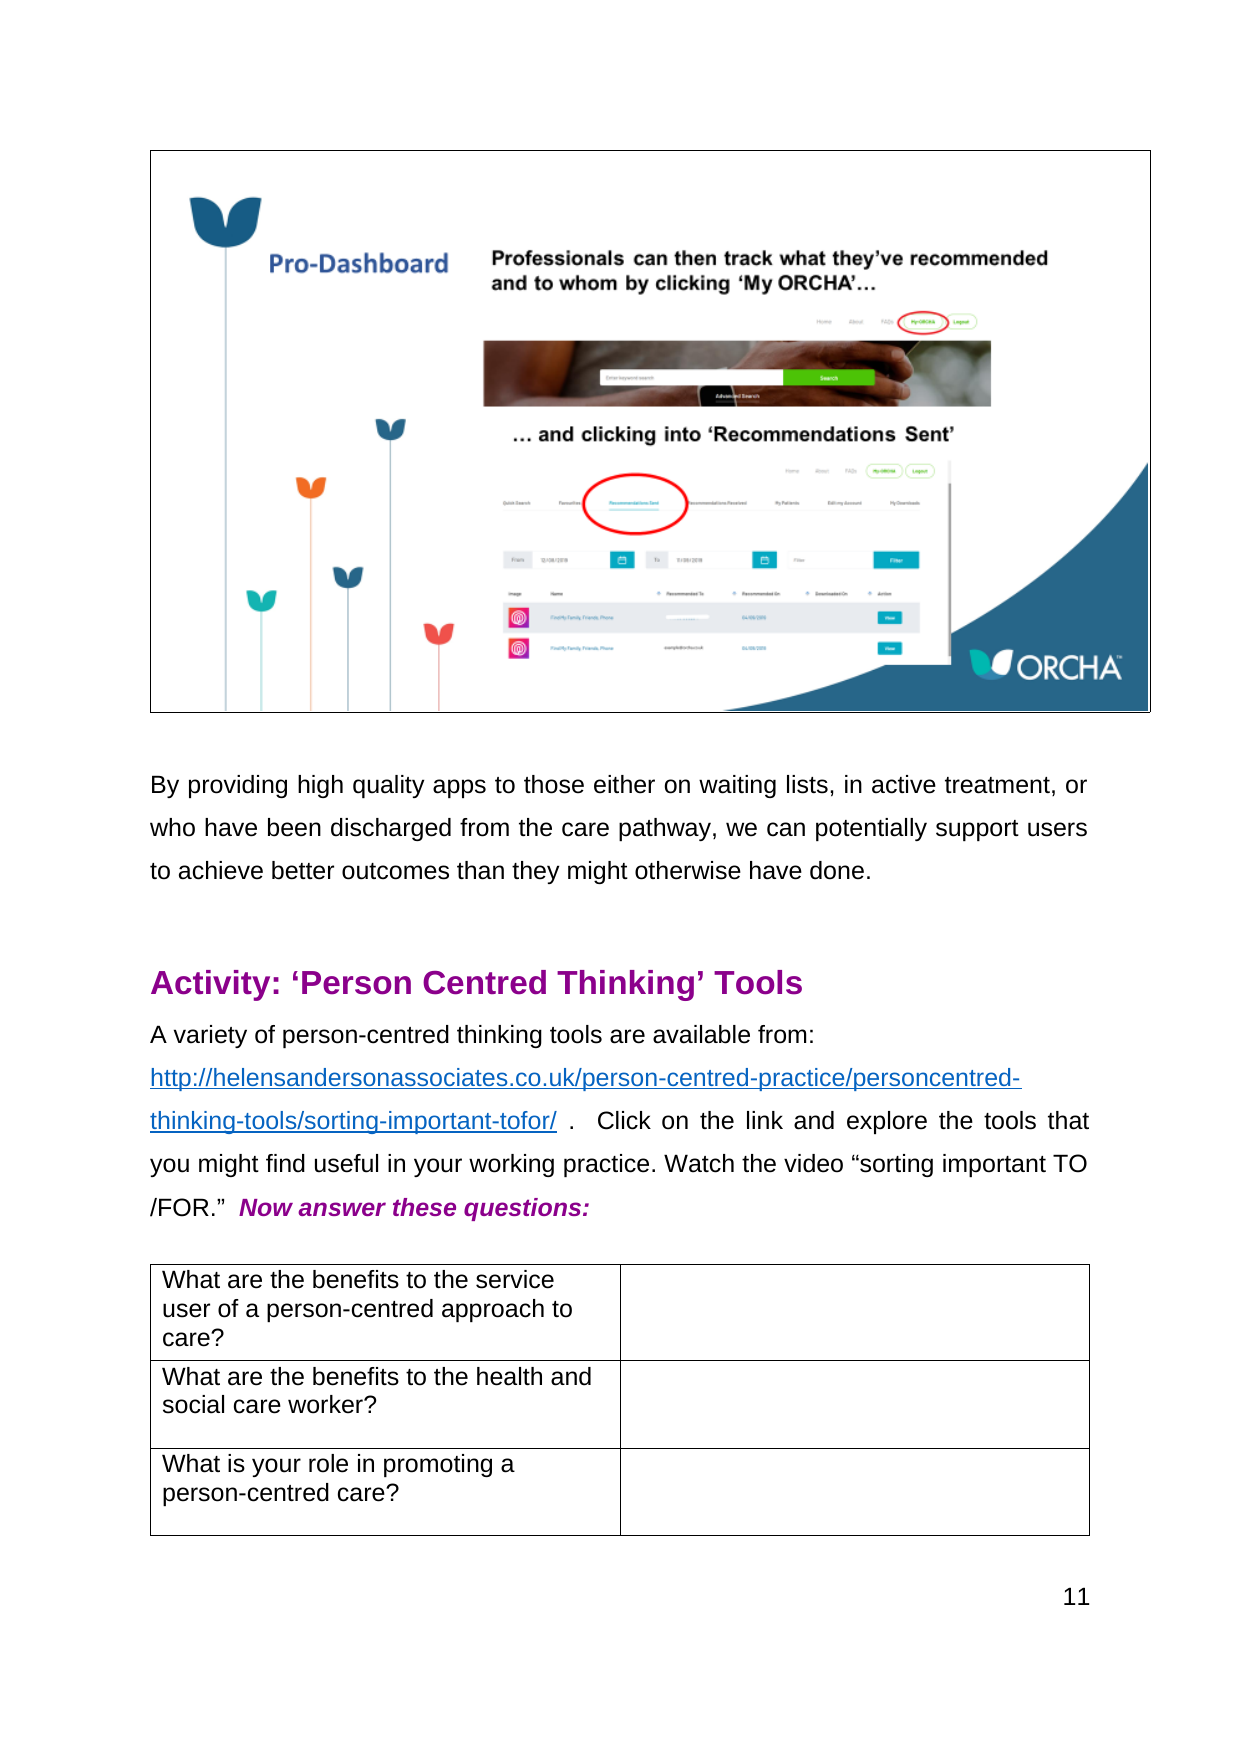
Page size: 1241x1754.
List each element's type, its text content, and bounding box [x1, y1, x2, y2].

text By providing high quality apps to those either on waiting lists, in active treatment, or who have been discharged from the care pathway, we can potentially support users to achieve better outcomes than they might otherwise have done. [150, 770, 1090, 885]
table_cell What are the benefits to the health and social care worker? [151, 1361, 620, 1448]
text http://helensandersonassociates.co.uk/person-centred-practice/personcentred-thinking-tools/sorting-important-tofor/ . Click on the link and explore the tools that you might find useful in your working practice. Watch the video “sorting important TO /FOR.” Now answer these questions: [150, 1063, 1090, 1221]
table_cell [621, 1449, 1089, 1535]
table_header What are the benefits to the service user of a person-centred approach to care? [151, 1265, 620, 1360]
table_cell What is your role in promoting a person-centred care? [151, 1449, 620, 1535]
table_header [621, 1265, 1089, 1360]
table_cell [621, 1361, 1089, 1448]
picture [152, 152, 1149, 711]
text A variety of person-centred thinking tools are available from: [150, 1020, 1090, 1049]
subtitle Activity: ‘Person Centred Thinking’ Tools [150, 963, 1090, 1002]
